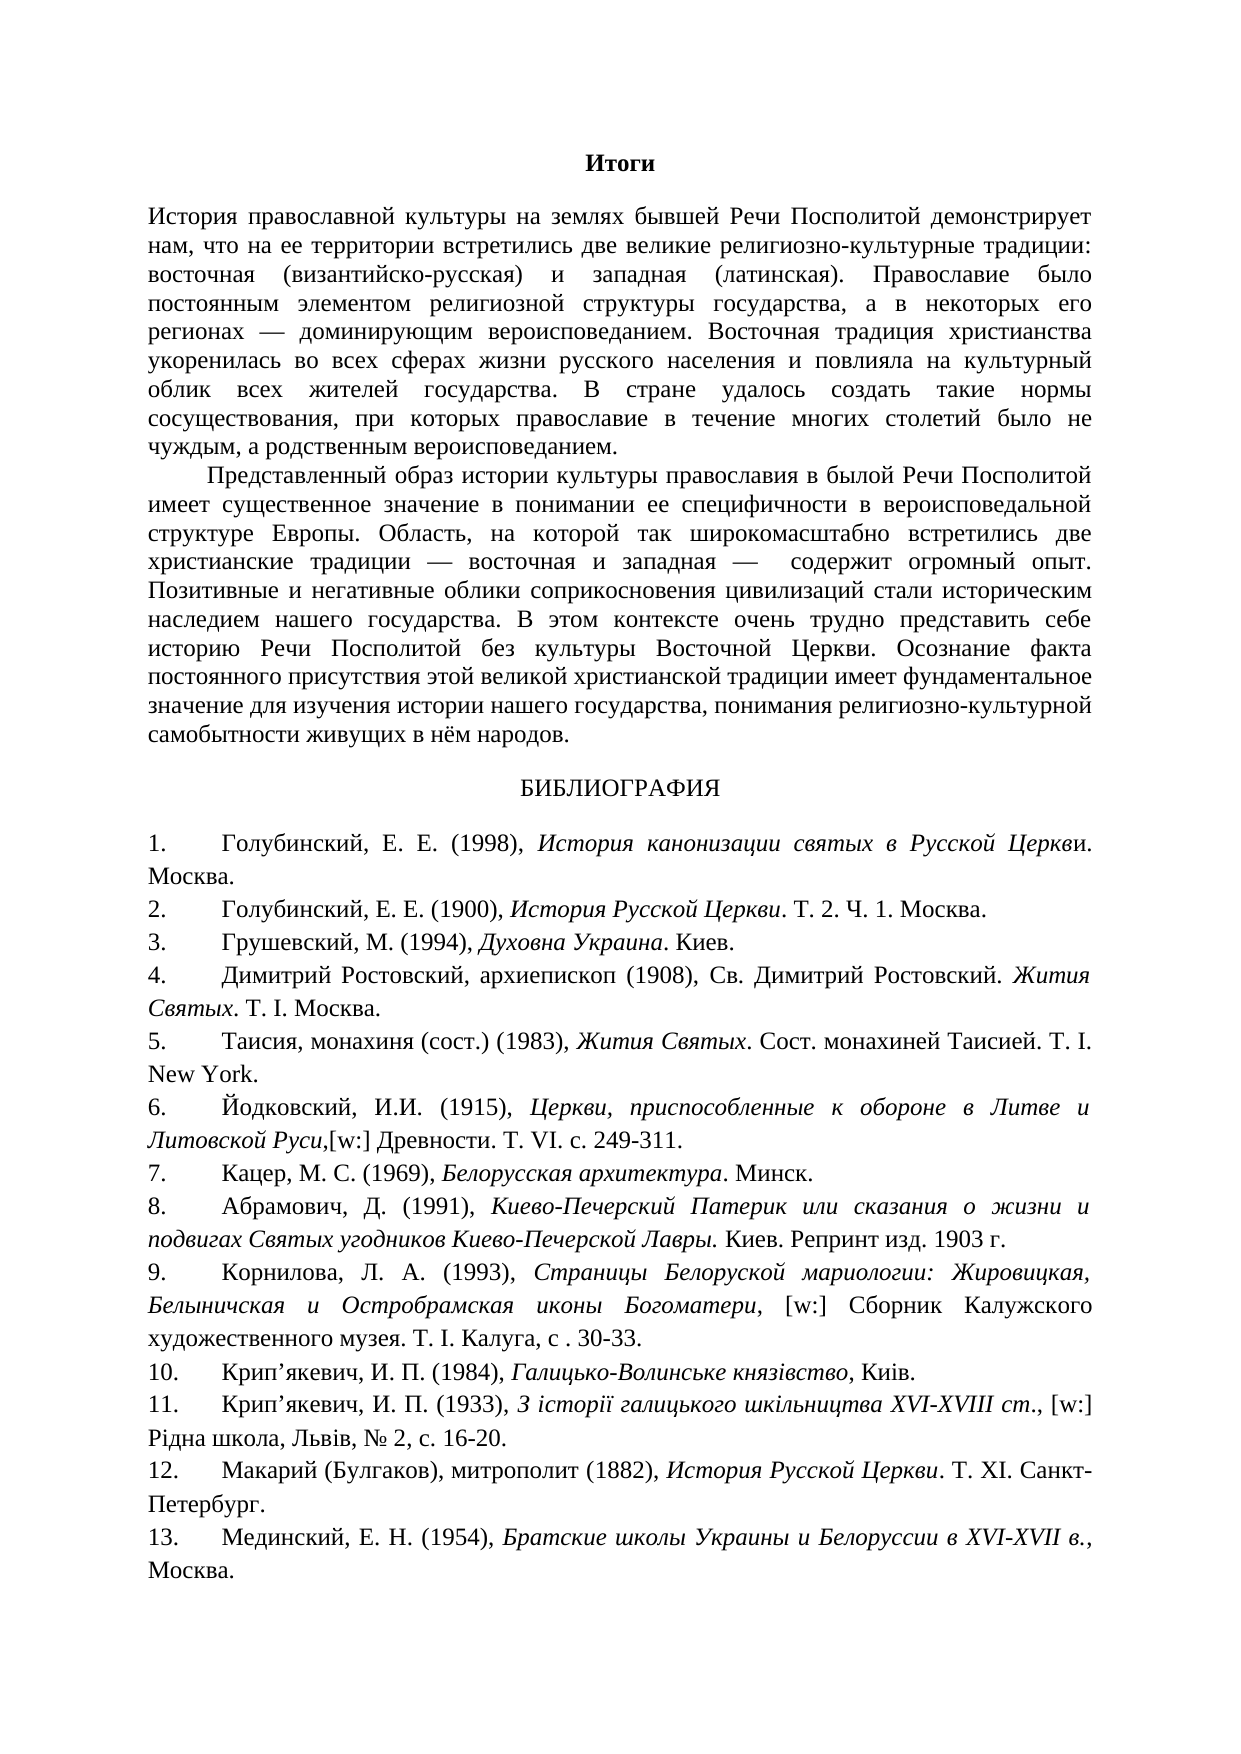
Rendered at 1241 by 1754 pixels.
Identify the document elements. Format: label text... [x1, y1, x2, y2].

text История православной культуры на землях бывшей Речи Посполитой демонстрирует нам, что на ее территории встретились две великие религиозно-культурные традиции: восточная (византийско-русская) и западная (латинская). Православие было постоянным элементом религиозной структуры государства, а в некоторых его регионах — доминирующим вероисповеданием. Восточная традиция христианства укоренилась во всех сферах жизни русского населения и повлияла на культурный облик всех жителей государства. В стране удалось создать такие нормы сосуществования, при которых православие в течение многих столетий было не чуждым, а родственным вероисповеданием. [148, 201, 1093, 460]
list Димитрий Ростовский, архиепископ (1908), Cв. Димитрий Ростовский. Жития Святых. Т. I. Moсква. [148, 960, 1093, 1022]
list Мединский, E. Н. (1954), Братские школы Украины и Белоруссии в XVI-XVII в., Москва. [148, 1522, 1093, 1583]
list Абрамович, Д. (1991), Киево-Печерский Патерик или сказания о жизни и подвигах Святых угодников Киево-Печерской Лавры. Киев. Репринт изд. 1903 г. [148, 1191, 1093, 1253]
list Таисия, монахиня (сост.) (1983), Жития Святых. Сост. монахиней Таисией. Т. I. New York. [148, 1026, 1093, 1088]
text Представленный образ истории культуры православия в былой Речи Посполитой имеет существенное значение в понимании ее специфичности в вероисповедальной структуре Европы. Область, на которой так широкомасштабно встретились две христианские традиции — восточная и западная — содержит огромный опыт. Позитивные и негативные облики соприкосновения цивилизаций стали историческим наследием нашего государства. В этом контексте очень трудно представить себе историю Речи Посполитой без культуры Восточной Церкви. Осознание факта постоянного присутствия этой великой христианской традиции имеет фундаментальное значение для изучения истории нашего государства, понимания религиозно-культурной самобытности живущих в нём народов. [148, 460, 1093, 748]
list Макарий (Булгаков), митрополит (1882), История Русской Церкви. Т. XI. Санкт-Петербург. [148, 1456, 1093, 1517]
text БИБЛИОГРАФИЯ [148, 773, 1093, 801]
list Корнилова, Л. A. (1993), Страницы Белоруской мариологии: Жировицкая, Белыничская и Остробрамская иконы Богоматери, [w:] Сборник Калужского художественного музея. Т. I. Калуга, с . 30-33. [148, 1257, 1093, 1352]
list Голубинский, Е. Е. (1900), История Русской Церкви. Т. 2. Ч. 1. Москва. [148, 894, 1093, 923]
list Крип’якевич, И. П. (1933), З історії галицького шкільництва XVI-XVIII ст., [w:] Рiдна школа, Львів, № 2, с. 16-20. [148, 1389, 1093, 1451]
list Крип’якевич, И. П. (1984), Галицько-Волинське князівство, Киiв. [148, 1357, 1093, 1385]
list Грушевский, М. (1994), Духовна Украина. Киев. [148, 927, 1093, 956]
list Йодковский, И.И. (1915), Церкви, приспособленные к обороне в Литве и Литовской Руси,[w:] Древности. Т. VI. c. 249-311. [148, 1092, 1093, 1154]
list Голубинский, Е. Е. (1998), История канонизации святых в Русской Церкви. Москва. [148, 828, 1093, 890]
list Кацер, М. С. (1969), Белорусская архитектура. Минск. [148, 1158, 1093, 1187]
subtitle Итоги [148, 148, 1093, 176]
